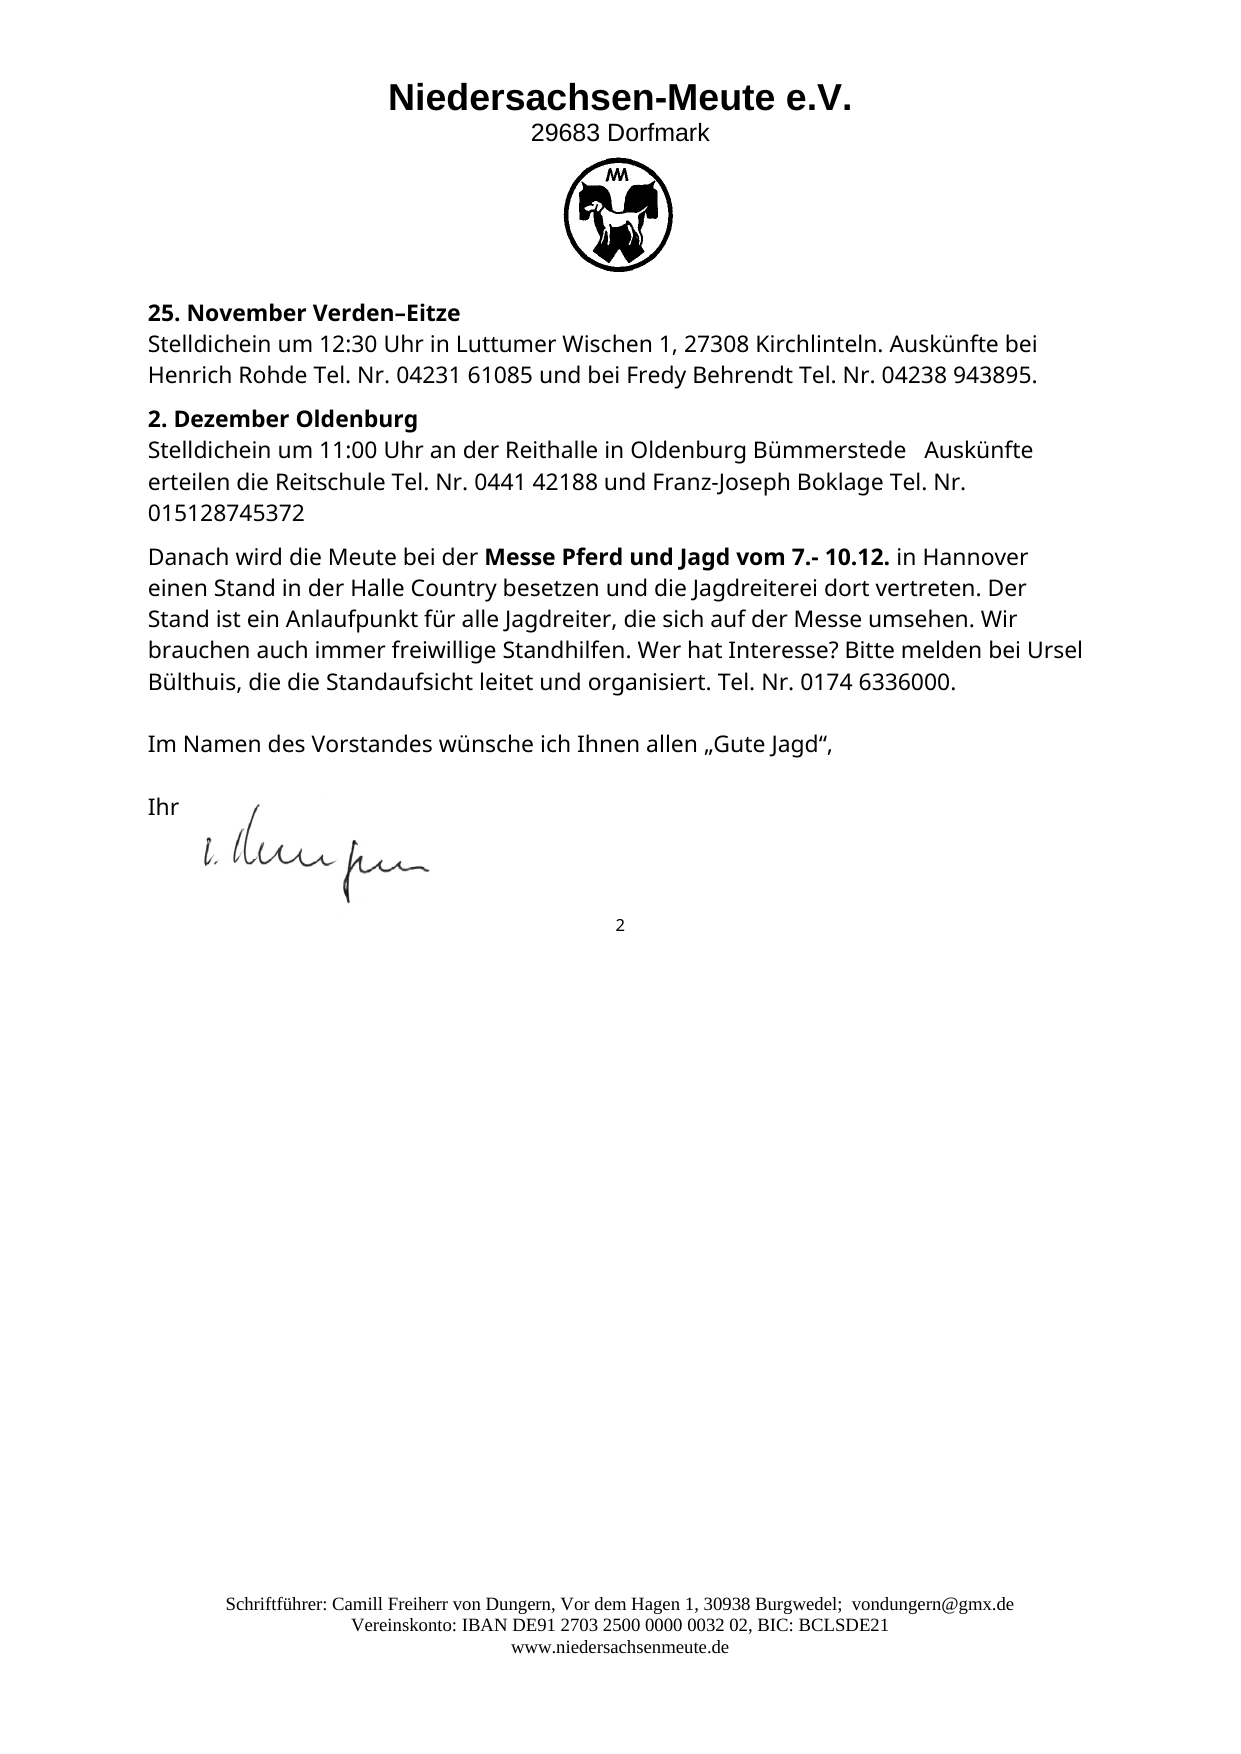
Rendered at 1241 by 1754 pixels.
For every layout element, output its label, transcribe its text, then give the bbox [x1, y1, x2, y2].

text Ihr [148, 791, 1092, 822]
text Stelldichein um 11:00 Uhr an der Reithalle in Oldenburg Bümmerstede Auskünfte erteilen die Reitschule Tel. Nr. 0441 42188 und Franz-Joseph Boklage Tel. Nr. 015128745372 [148, 434, 1092, 528]
picture [526, 146, 714, 297]
text Im Namen des Vorstandes wünsche ich Ihnen allen „Gute Jagd“, [148, 728, 1092, 759]
text 2. Dezember Oldenburg [148, 403, 1092, 434]
text 2 [148, 914, 1092, 937]
picture [178, 822, 446, 914]
text Stelldichein um 12:30 Uhr in Luttumer Wischen 1, 27308 Kirchlinteln. Auskünfte bei Henrich Rohde Tel. Nr. 04231 61085 und bei Fredy Behrendt Tel. Nr. 04238 943895. [148, 328, 1092, 391]
text 25. November Verden–Eitze [148, 297, 1092, 328]
text Danach wird die Meute bei der Messe Pferd und Jagd vom 7.- 10.12. in Hannover einen Stand in der Halle Country besetzen und die Jagdreiterei dort vertreten. Der Stand ist ein Anlaufpunkt für alle Jagdreiter, die sich auf der Messe umsehen. Wir brauchen auch immer freiwillige Standhilfen. Wer hat Interesse? Bitte melden bei Ursel Bülthuis, die die Standaufsicht leitet und organisiert. Tel. Nr. 0174 6336000. [148, 541, 1092, 697]
